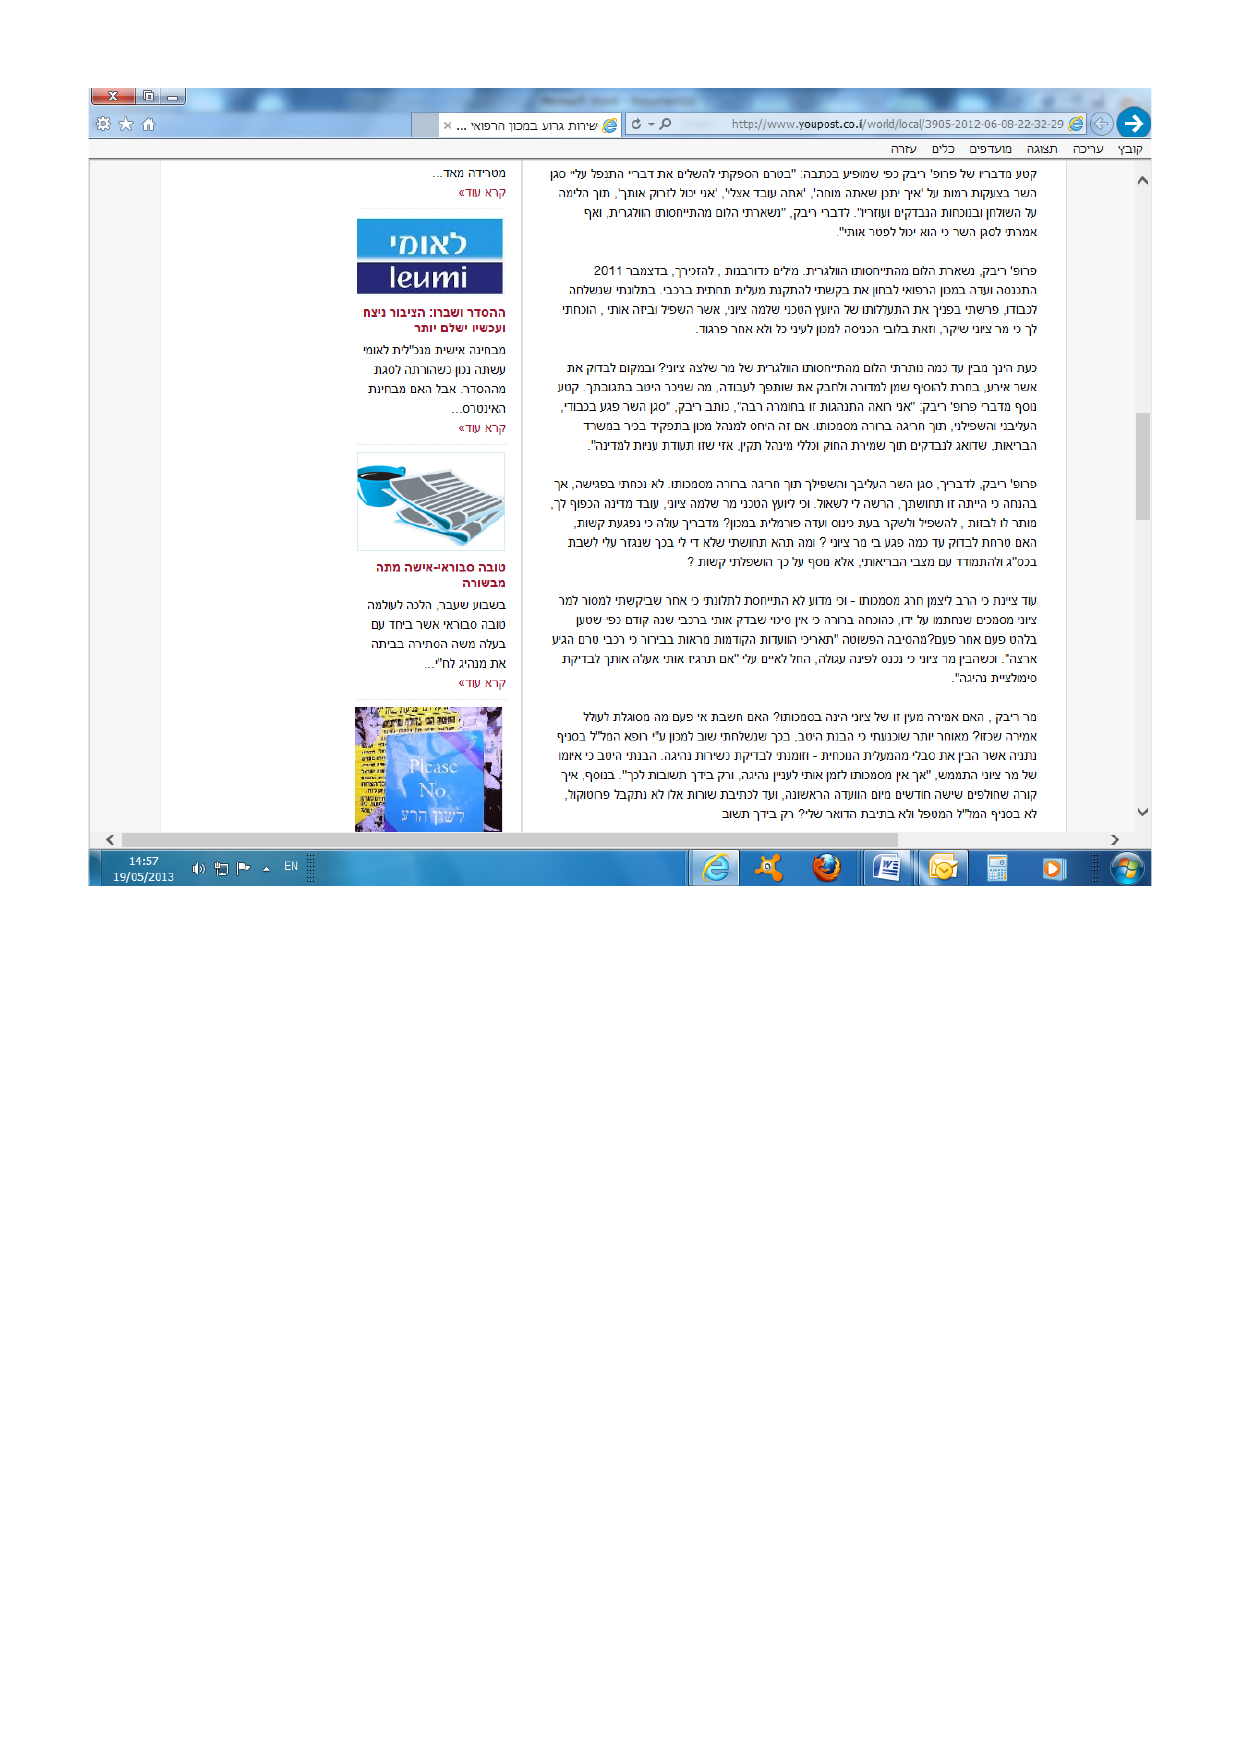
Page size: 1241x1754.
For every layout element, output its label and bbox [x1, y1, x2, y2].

picture [1126, 116, 1142, 131]
picture [88, 88, 1152, 886]
